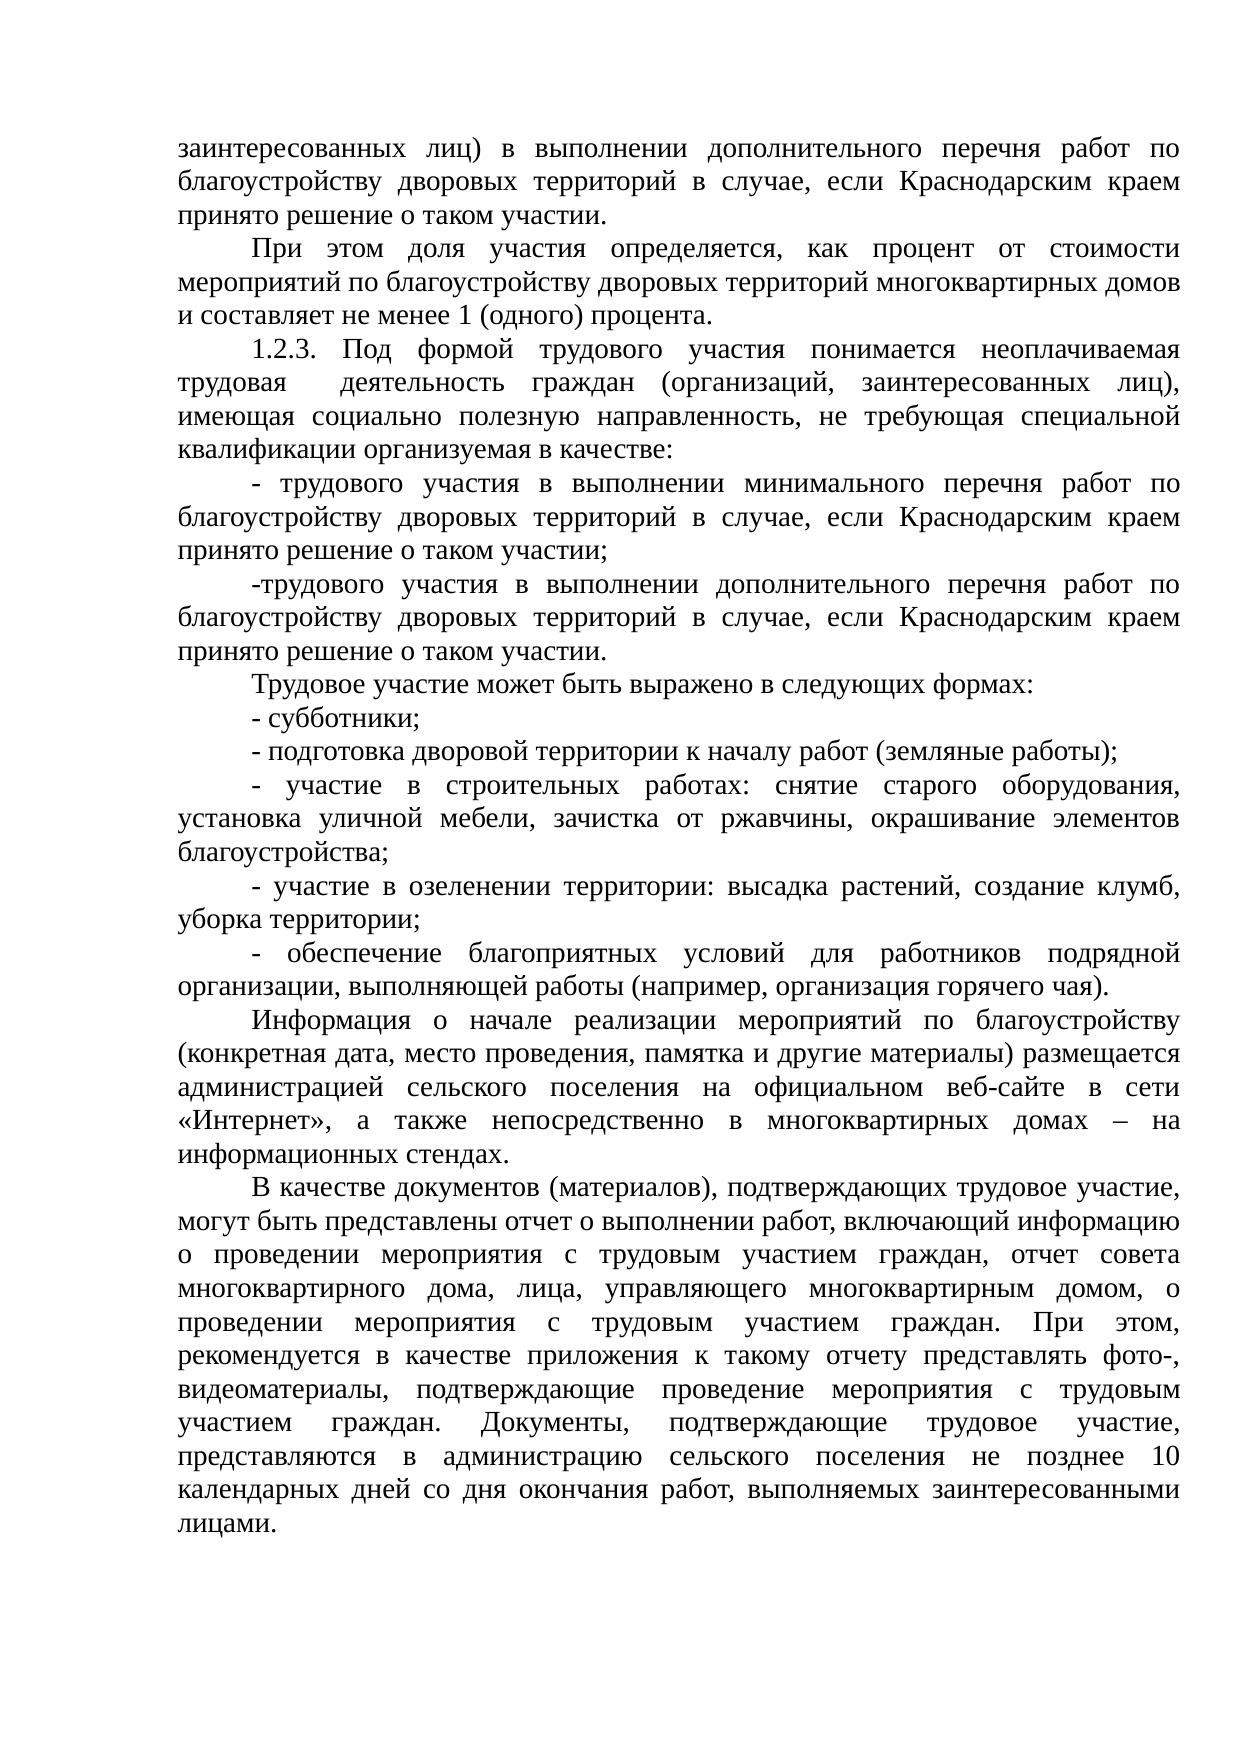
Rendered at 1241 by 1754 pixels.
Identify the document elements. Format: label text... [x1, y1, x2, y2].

text Информация о начале реализации мероприятий по благоустройству (конкретная дата, место проведения, памятка и другие материалы) размещается администрацией сельского поселения на официальном веб-сайте в сети «Интернет», а также непосредственно в многоквартирных домах – на информационных стендах. [177, 1002, 1181, 1169]
text - участие в озеленении территории: высадка растений, создание клумб, уборка территории; [177, 868, 1181, 935]
text 1.2.3. Под формой трудового участия понимается неоплачиваемая трудовая деятельность граждан (организаций, заинтересованных лиц), имеющая социально полезную направленность, не требующая специальной квалификации организуемая в качестве: [177, 331, 1181, 465]
text - участие в строительных работах: снятие старого оборудования, установка уличной мебели, зачистка от ржавчины, окрашивание элементов благоустройства; [177, 767, 1181, 868]
text -трудового участия в выполнении дополнительного перечня работ по благоустройству дворовых территорий в случае, если Краснодарским краем принято решение о таком участии. [177, 566, 1181, 666]
text В качестве документов (материалов), подтверждающих трудовое участие, могут быть представлены отчет о выполнении работ, включающий информацию о проведении мероприятия с трудовым участием граждан, отчет совета многоквартирного дома, лица, управляющего многоквартирным домом, о проведении мероприятия с трудовым участием граждан. При этом, рекомендуется в качестве приложения к такому отчету представлять фото-, видеоматериалы, подтверждающие проведение мероприятия с трудовым участием граждан. Документы, подтверждающие трудовое участие, представляются в администрацию сельского поселения не позднее 10 календарных дней со дня окончания работ, выполняемых заинтересованными лицами. [177, 1169, 1181, 1538]
text Трудовое участие может быть выражено в следующих формах: [177, 666, 1181, 700]
text - обеспечение благоприятных условий для работников подрядной организации, выполняющей работы (например, организация горячего чая). [177, 935, 1181, 1002]
text - субботники; [177, 700, 1181, 733]
text При этом доля участия определяется, как процент от стоимости мероприятий по благоустройству дворовых территорий многоквартирных домов и составляет не менее 1 (одного) процента. [177, 230, 1181, 331]
text - подготовка дворовой территории к началу работ (земляные работы); [177, 733, 1181, 767]
text - трудового участия в выполнении минимального перечня работ по благоустройству дворовых территорий в случае, если Краснодарским краем принято решение о таком участии; [177, 465, 1181, 566]
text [177, 130, 1181, 230]
